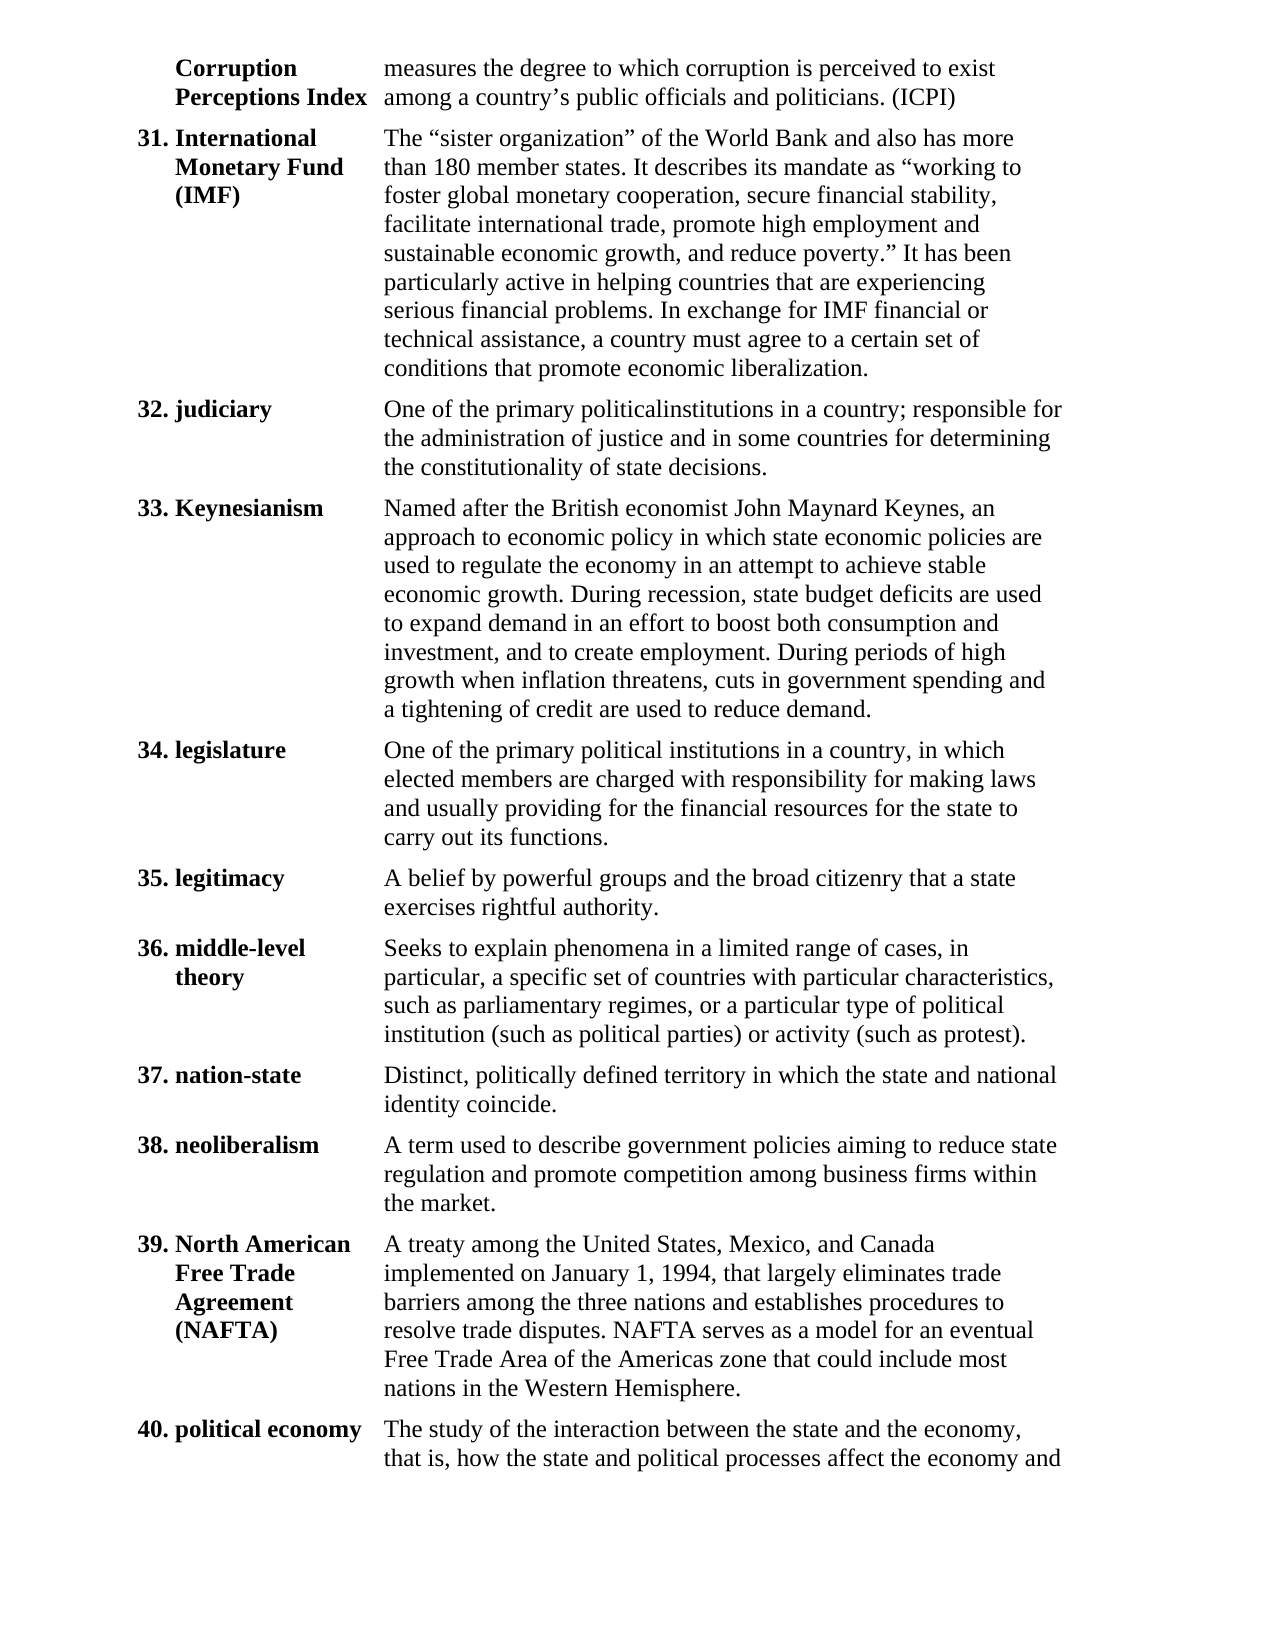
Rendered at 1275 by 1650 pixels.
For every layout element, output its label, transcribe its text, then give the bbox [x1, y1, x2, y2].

table_cell Named after the British economist John Maynard Keynes, an approach to economic policy in which state economic policies are used to regulate the economy in an attempt to achieve stable economic growth. During recession, state budget deficits are used to expand demand in an effort to boost both consumption and investment, and to create employment. During periods of high growth when inflation threatens, cuts in government spending and a tightening of credit are used to reduce demand. [378, 487, 1069, 729]
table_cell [378, 1408, 1069, 1478]
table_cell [378, 47, 1069, 117]
table_cell A treaty among the United States, Mexico, and Canada implemented on January 1, 1994, that largely eliminates trade barriers among the three nations and establishes procedures to resolve trade disputes. NAFTA serves as a model for an eventual Free Trade Area of the Americas zone that could include most nations in the Western Hemisphere. [378, 1223, 1069, 1408]
table_cell One of the primary politicalinstitutions in a country; responsible for the administration of justice and in some countries for determining the constitutionality of state decisions. [378, 388, 1069, 487]
table_cell nation-state [94, 1054, 377, 1124]
table_cell middle-level theory [94, 927, 377, 1054]
table_cell neoliberalism [94, 1124, 377, 1223]
table_cell International Monetary Fund (IMF) [94, 117, 377, 388]
table_cell Keynesianism [94, 487, 377, 729]
table_cell legislature [94, 729, 377, 857]
table_cell Distinct, politically defined territory in which the state and national identity coincide. [378, 1054, 1069, 1124]
table_cell A term used to describe government policies aiming to reduce state regulation and promote competition among business firms within the market. [378, 1124, 1069, 1223]
table_cell legitimacy [94, 857, 377, 927]
table_cell judiciary [94, 388, 377, 487]
table_cell North American Free Trade Agreement (NAFTA) [94, 1223, 377, 1408]
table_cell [94, 47, 377, 117]
table_cell political economy [94, 1408, 377, 1478]
table_cell The “sister organization” of the World Bank and also has more than 180 member states. It describes its mandate as “working to foster global monetary cooperation, secure financial stability, facilitate international trade, promote high employment and sustainable economic growth, and reduce poverty.” It has been particularly active in helping countries that are experiencing serious financial problems. In exchange for IMF financial or technical assistance, a country must agree to a certain set of conditions that promote economic liberalization. [378, 117, 1069, 388]
table_cell Seeks to explain phenomena in a limited range of cases, in particular, a specific set of countries with particular characteristics, such as parliamentary regimes, or a particular type of political institution (such as political parties) or activity (such as protest). [378, 927, 1069, 1054]
table_cell A belief by powerful groups and the broad citizenry that a state exercises rightful authority. [378, 857, 1069, 927]
table_cell One of the primary political institutions in a country, in which elected members are charged with responsibility for making laws and usually providing for the financial resources for the state to carry out its functions. [378, 729, 1069, 857]
